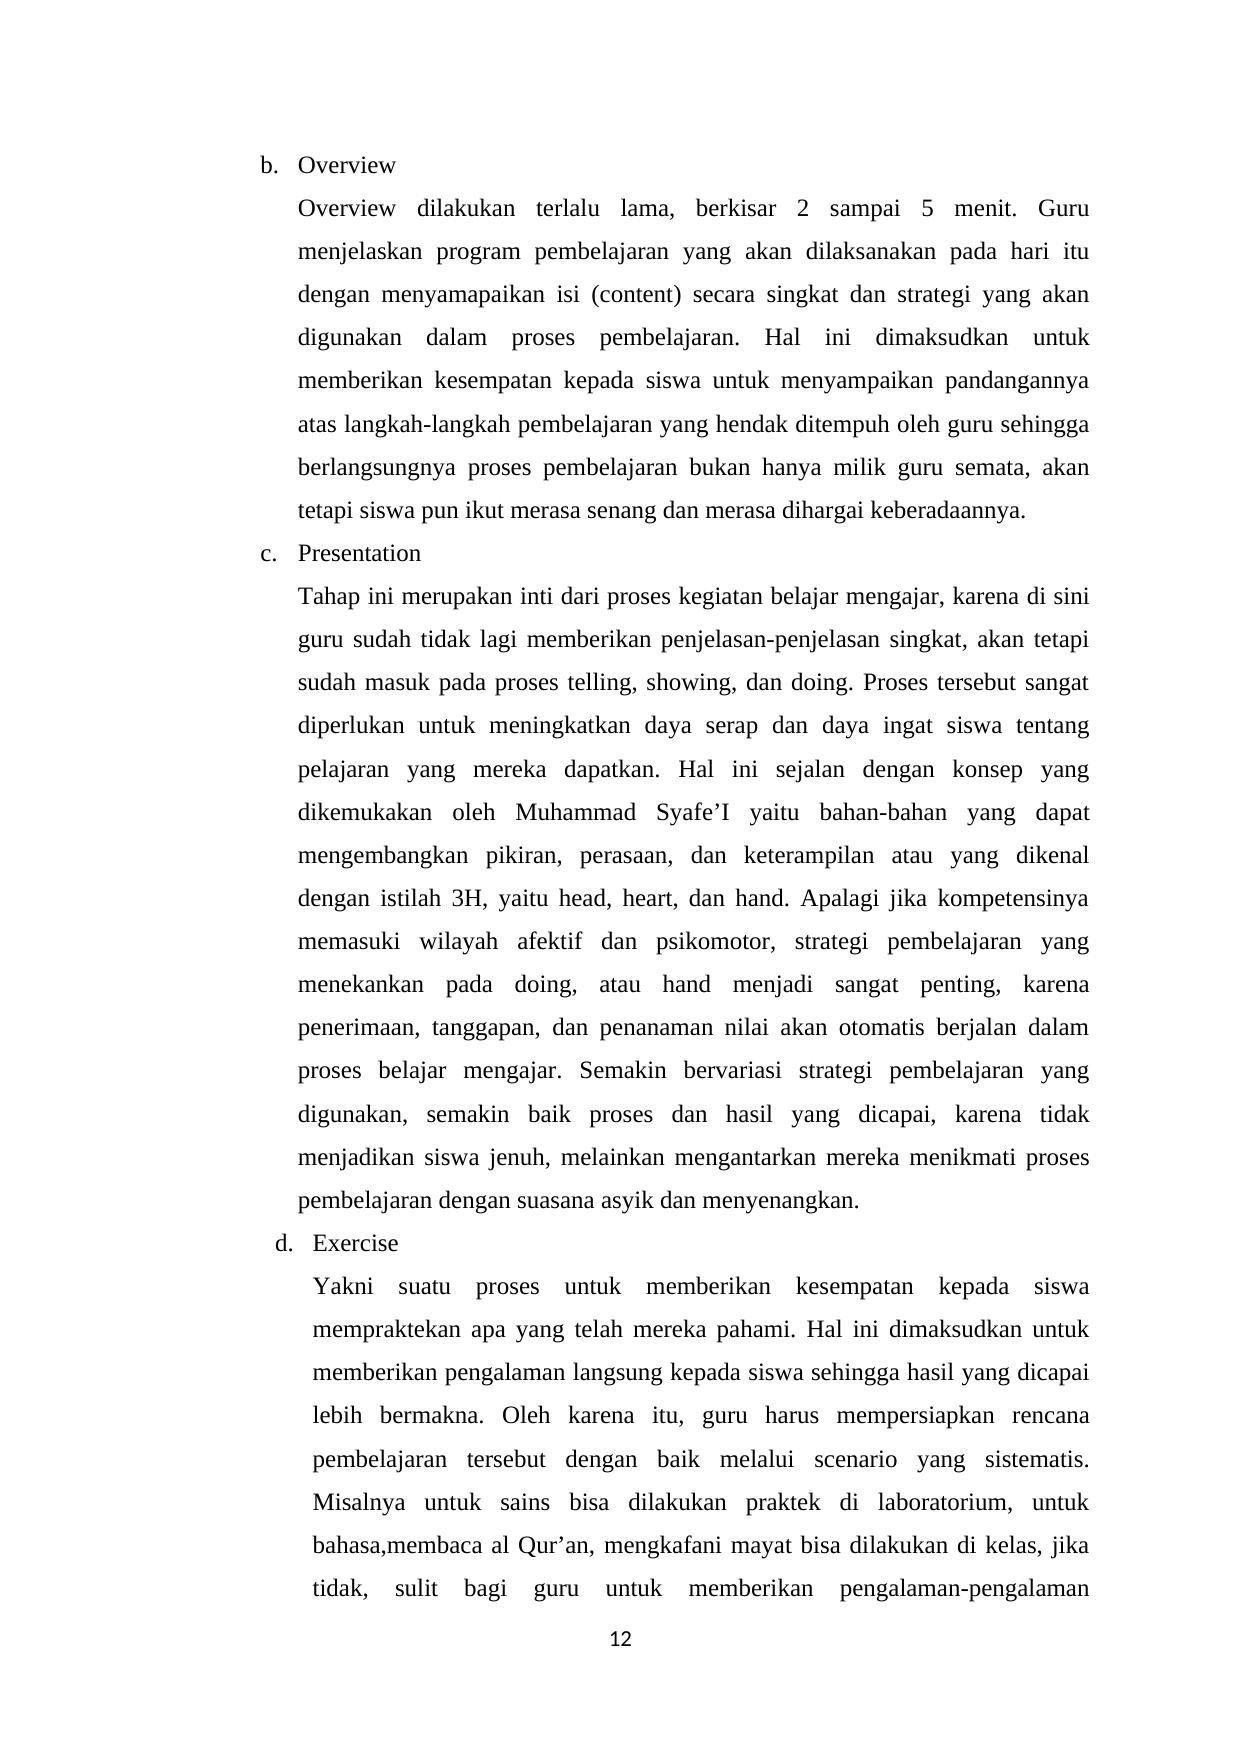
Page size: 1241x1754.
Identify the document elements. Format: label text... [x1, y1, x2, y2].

list Overview dilakukan terlalu lama, berkisar 2 sampai 5 menit. Guru menjelaskan program pembelajaran yang akan dilaksanakan pada hari itu dengan menyamapaikan isi (content) secara singkat dan strategi yang akan digunakan dalam proses pembelajaran. Hal ini dimaksudkan untuk memberikan kesempatan kepada siswa untuk menyampaikan pandangannya atas langkah-langkah pembelajaran yang hendak ditempuh oleh guru sehingga berlangsungnya proses pembelajaran bukan hanya milik guru semata, akan tetapi siswa pun ikut merasa senang dan merasa dihargai keberadaannya. [298, 193, 1090, 524]
list Tahap ini merupakan inti dari proses kegiatan belajar mengajar, karena di sini guru sudah tidak lagi memberikan penjelasan-penjelasan singkat, akan tetapi sudah masuk pada proses telling, showing, dan doing. Proses tersebut sangat diperlukan untuk meningkatkan daya serap dan daya ingat siswa tentang pelajaran yang mereka dapatkan. Hal ini sejalan dengan konsep yang dikemukakan oleh Muhammad Syafe’I yaitu bahan-bahan yang dapat mengembangkan pikiran, perasaan, dan keterampilan atau yang dikenal dengan istilah 3H, yaitu head, heart, dan hand. Apalagi jika kompetensinya memasuki wilayah afektif dan psikomotor, strategi pembelajaran yang menekankan pada doing, atau hand menjadi sangat penting, karena penerimaan, tanggapan, dan penanaman nilai akan otomatis berjalan dalam proses belajar mengajar. Semakin bervariasi strategi pembelajaran yang digunakan, semakin baik proses dan hasil yang dicapai, karena tidak menjadikan siswa jenuh, melainkan mengantarkan mereka menikmati proses pembelajaran dengan suasana asyik dan menyenangkan. [298, 581, 1090, 1214]
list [312, 1271, 1090, 1602]
list Presentation [260, 538, 1090, 567]
list Exercise [275, 1228, 1090, 1257]
list Overview [260, 150, 1090, 179]
